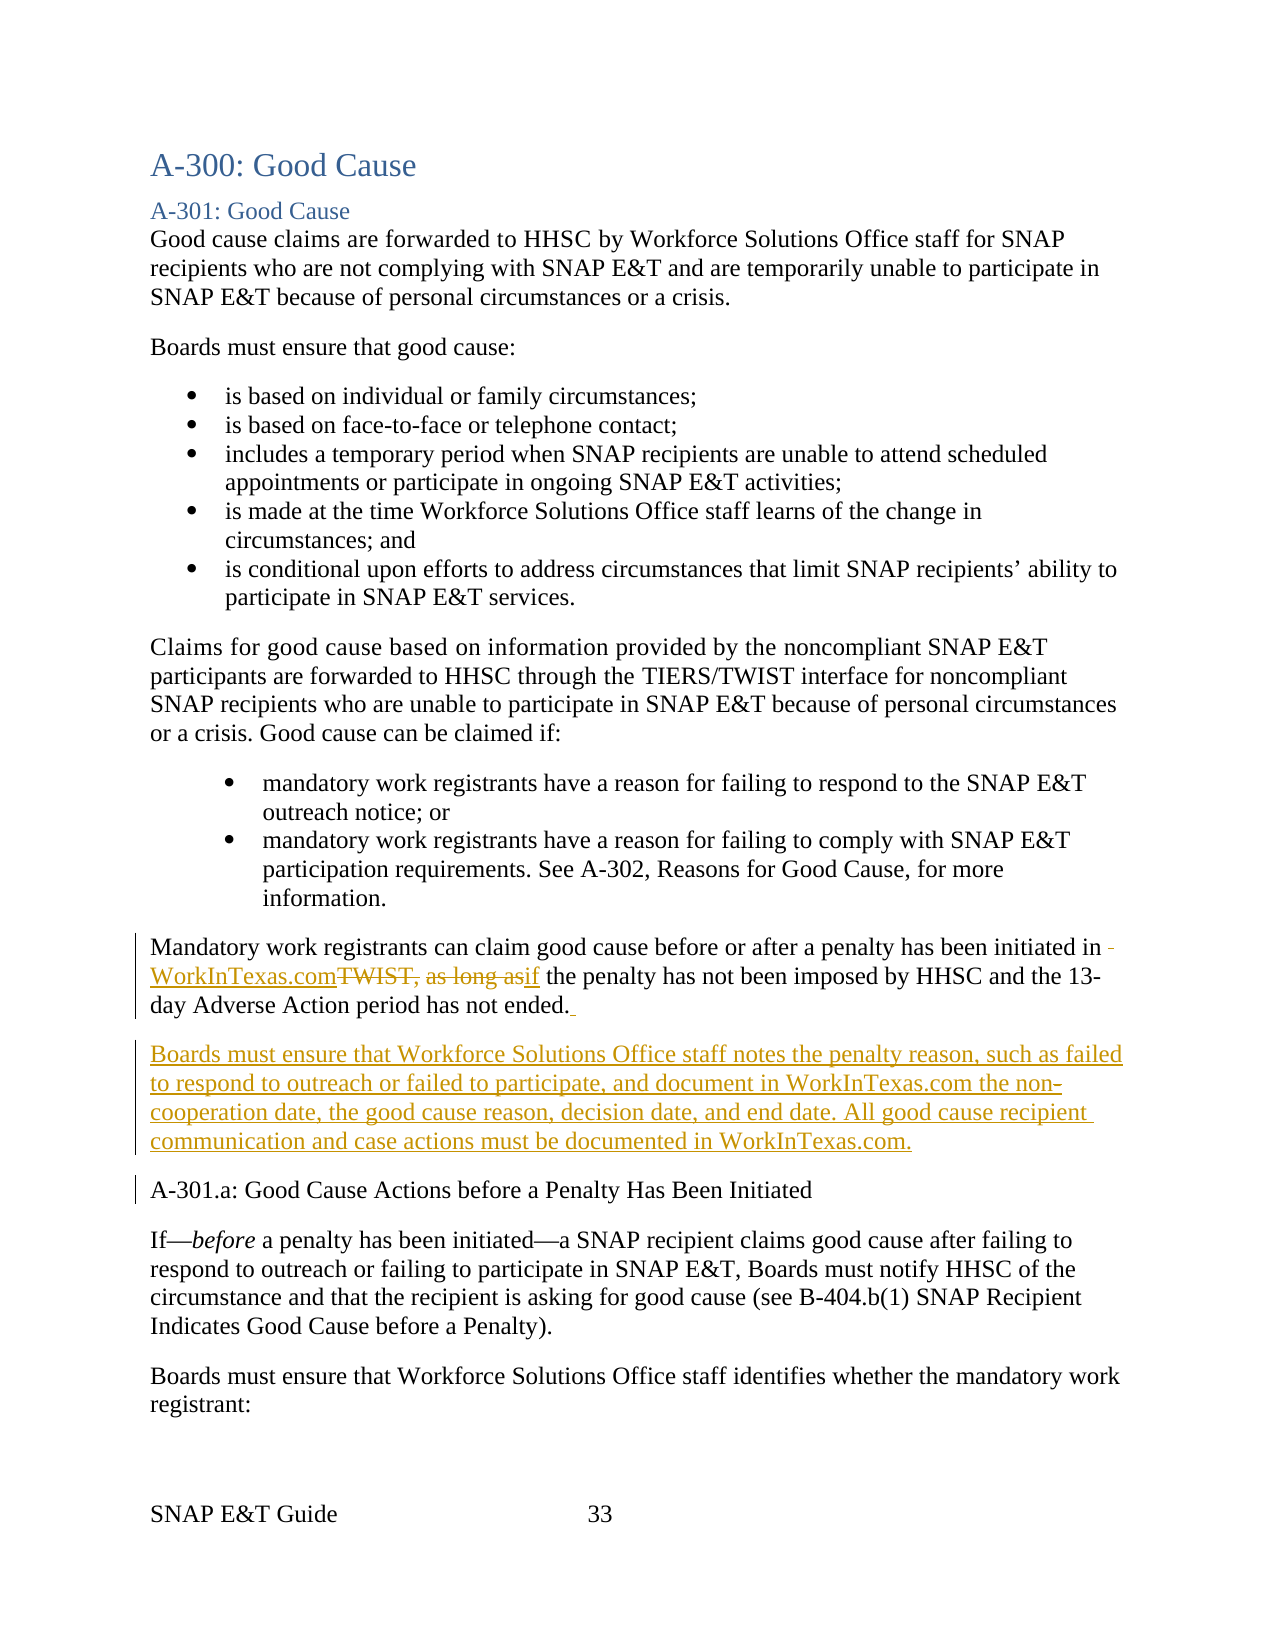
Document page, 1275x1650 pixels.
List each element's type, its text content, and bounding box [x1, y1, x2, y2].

list mandatory work registrants have a reason for failing to respond to the SNAP E&T outreach notice; or [225, 768, 1125, 825]
list is conditional upon efforts to address circumstances that limit SNAP recipients’ ability to participate in SNAP E&T services. [187, 554, 1125, 611]
list is based on individual or family circumstances; [187, 381, 1125, 410]
text If—before a penalty has been initiated—a SNAP recipient claims good cause after failing to respond to outreach or failing to participate in SNAP E&T, Boards must notify HHSC of the circumstance and that the recipient is asking for good cause (see B-404.b(1) SNAP Recipient Indicates Good Cause before a Penalty). [150, 1225, 1125, 1340]
list is based on face-to-face or telephone contact; [187, 410, 1125, 439]
subtitle A-300: Good Cause [150, 145, 1125, 183]
text Boards must ensure that good cause: [150, 332, 1125, 360]
text A-301.a: Good Cause Actions before a Penalty Has Been Initiated [150, 1175, 1125, 1204]
subtitle A-301: Good Cause [150, 196, 1125, 224]
text Good cause claims are forwarded to HHSC by Workforce Solutions Office staff for SNAP recipients who are not complying with SNAP E&T and are temporarily unable to participate in SNAP E&T because of personal circumstances or a crisis. [150, 224, 1125, 311]
text Claims for good cause based on information provided by the noncompliant SNAP E&T participants are forwarded to HHSC through the TIERS/TWIST interface for noncompliant SNAP recipients who are unable to participate in SNAP E&T because of personal circumstances or a crisis. Good cause can be claimed if: [150, 632, 1125, 747]
list includes a temporary period when SNAP recipients are unable to attend scheduled appointments or participate in ongoing SNAP E&T activities; [187, 439, 1125, 496]
list is made at the time Workforce Solutions Office staff learns of the change in circumstances; and [187, 496, 1125, 554]
list mandatory work registrants have a reason for failing to comply with SNAP E&T participation requirements. See A-302, Reasons for Good Cause, for more information. [225, 825, 1125, 912]
text Mandatory work registrants can claim good cause before or after a penalty has been initiated in the penalty has not been imposed by HHSC and the 13-day Adverse Action period has not ended. [150, 932, 1125, 1019]
text Boards must ensure that Workforce Solutions Office staff identifies whether the mandatory work registrant: [150, 1361, 1125, 1418]
